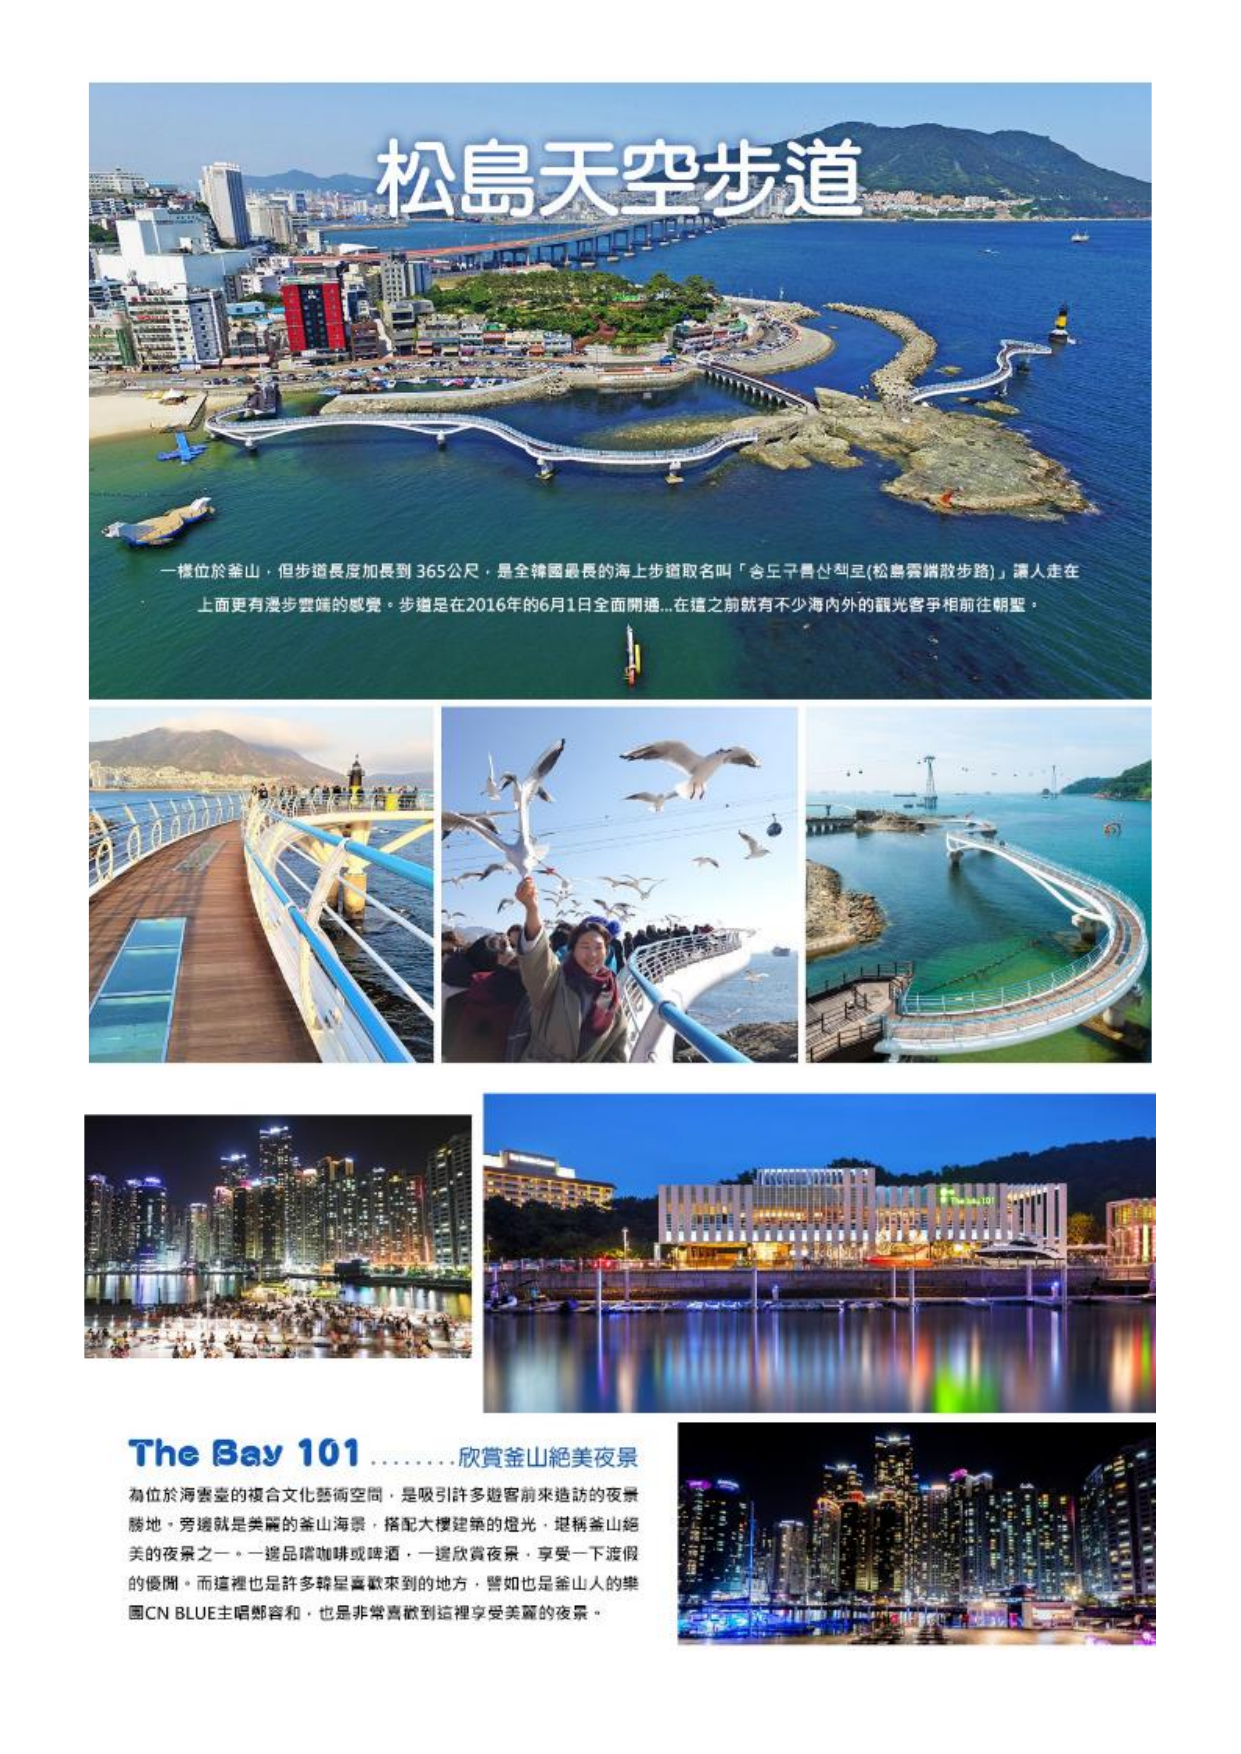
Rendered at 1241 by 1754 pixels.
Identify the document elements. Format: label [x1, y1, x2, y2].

table_header [65, 71, 1175, 1656]
picture [88, 75, 1152, 1071]
picture [84, 1088, 1156, 1651]
